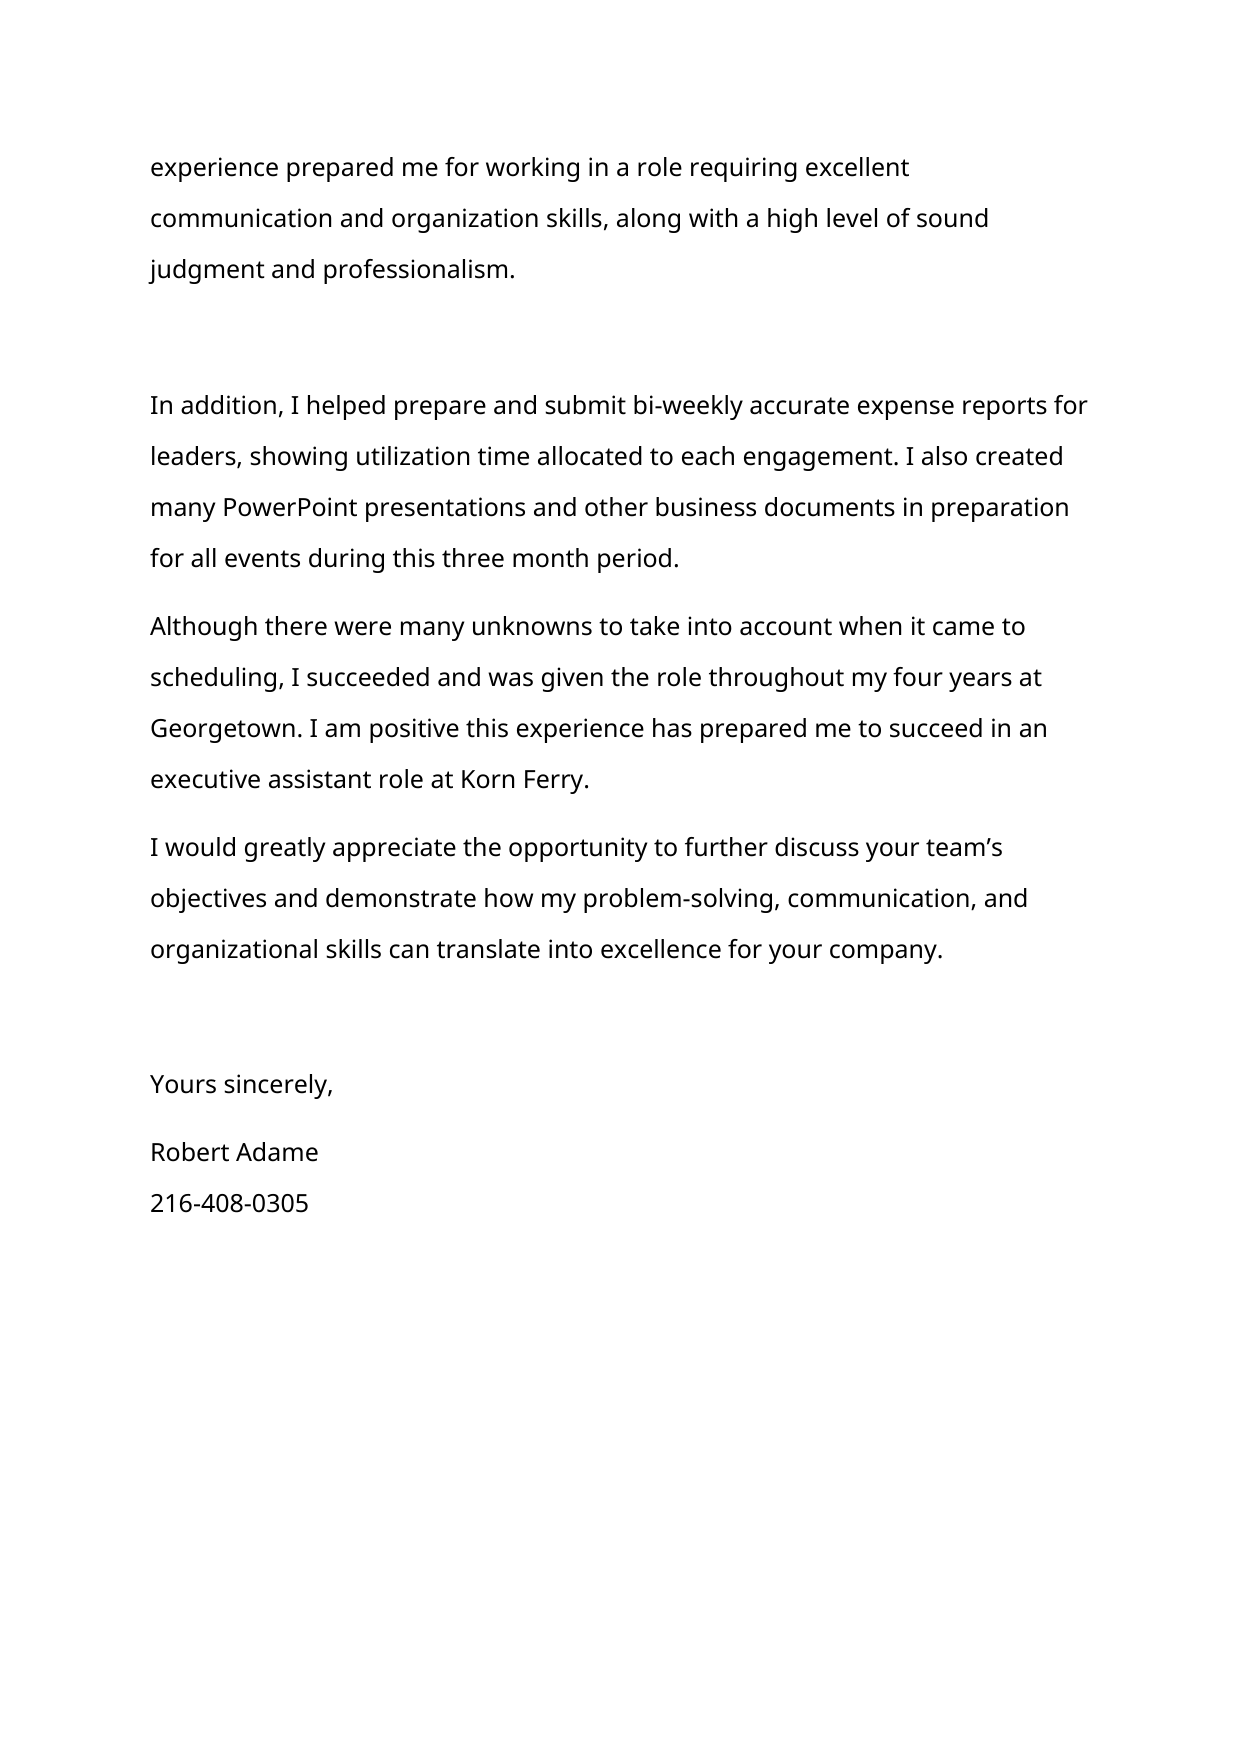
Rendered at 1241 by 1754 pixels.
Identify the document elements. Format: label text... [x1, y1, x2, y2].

text In addition, I helped prepare and submit bi-weekly accurate expense reports for leaders, showing utilization time allocated to each engagement. I also created many PowerPoint presentations and other business documents in preparation for all events during this three month period. [150, 387, 1090, 575]
text Robert Adame 216-408-0305 [150, 1134, 1090, 1219]
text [150, 150, 1090, 286]
text Yours sincerely, [150, 1067, 1090, 1101]
text I would greatly appreciate the opportunity to further discuss your team’s objectives and demonstrate how my problem-solving, communication, and organizational skills can translate into excellence for your company. [150, 829, 1090, 965]
text Although there were many unknowns to take into account when it came to scheduling, I succeeded and was given the role throughout my four years at Georgetown. I am positive this experience has prepared me to succeed in an executive assistant role at Korn Ferry. [150, 608, 1090, 796]
